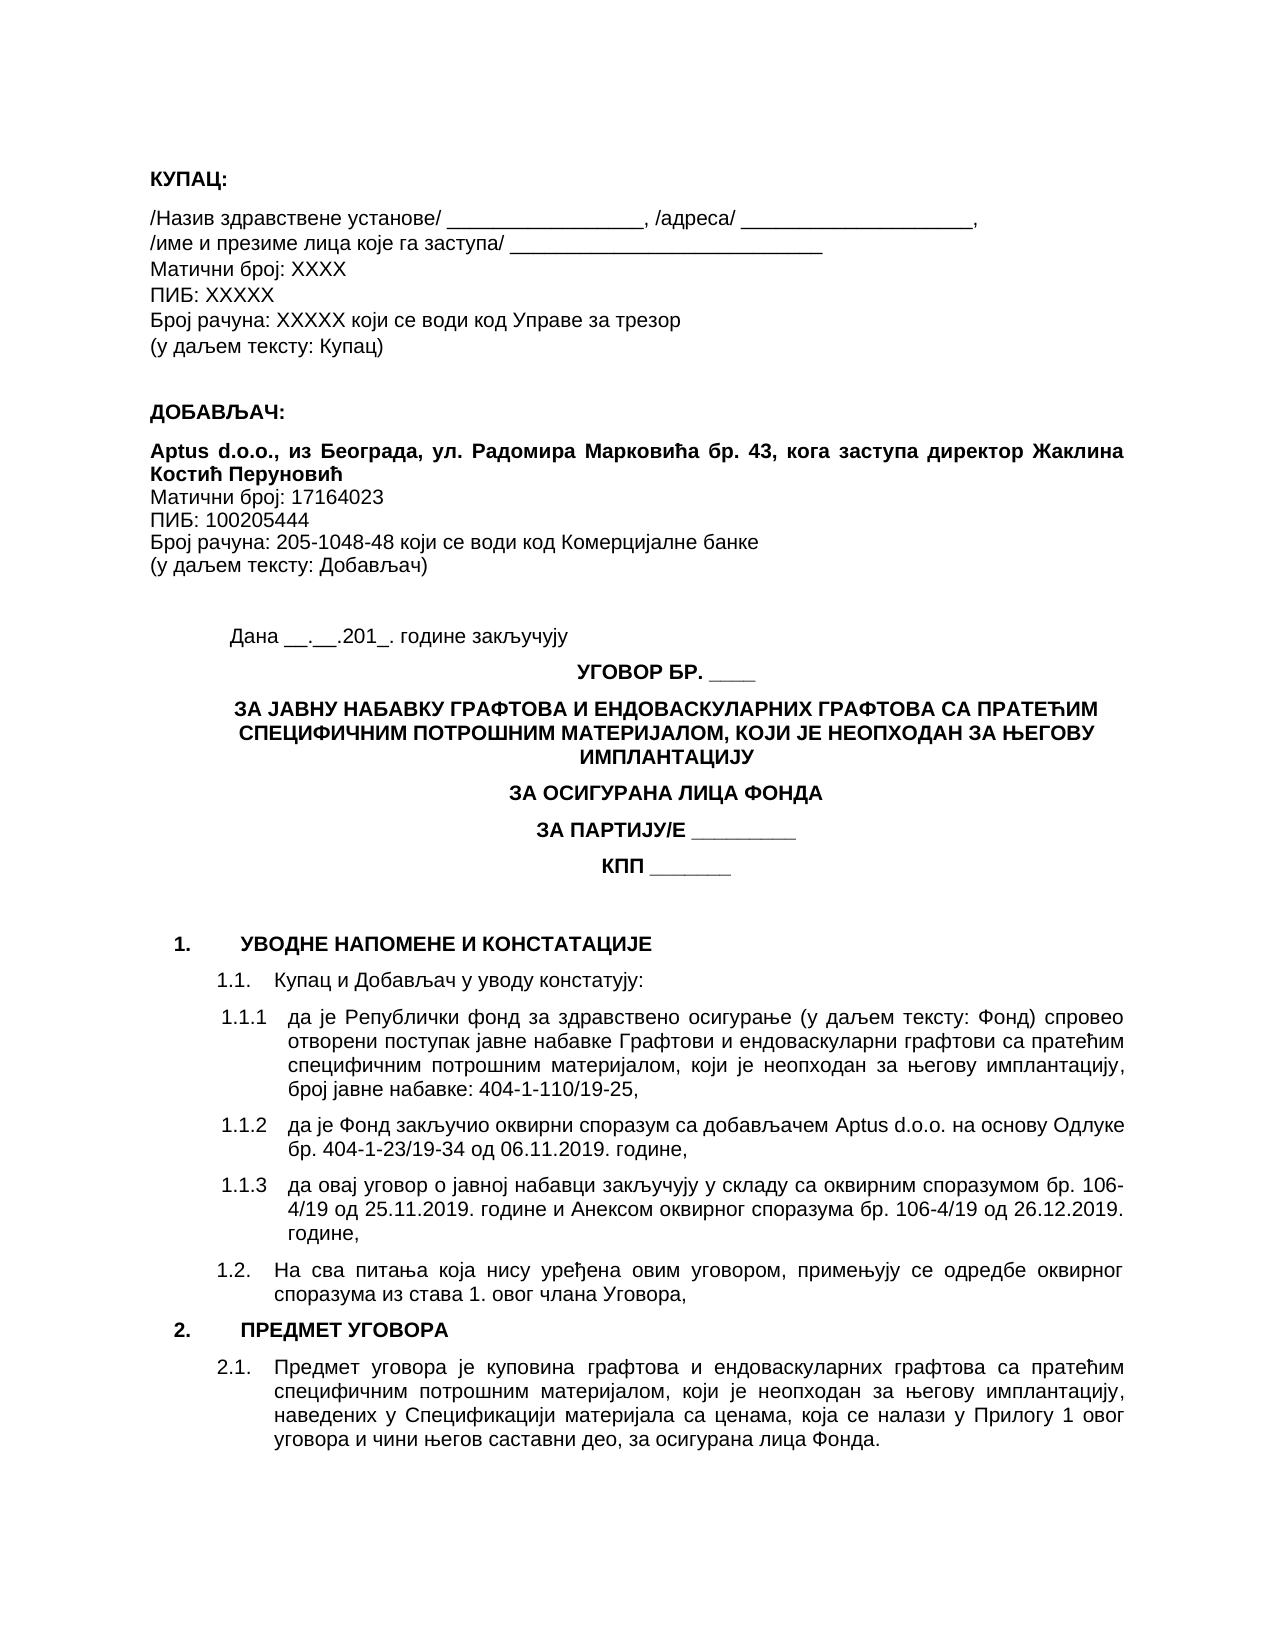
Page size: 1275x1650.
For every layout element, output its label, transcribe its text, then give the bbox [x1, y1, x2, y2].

list УВОДНЕ НАПОМЕНЕ И КОНСТАТАЦИЈЕ [174, 932, 1123, 956]
text ЗА ЈАВНУ НАБАВКУ ГРАФТОВА И ЕНДОВАСКУЛАРНИХ ГРАФТОВА СА ПРАТЕЋИМ СПЕЦИФИЧНИМ ПОТРОШНИМ МАТЕРИЈАЛОМ, КОЈИ ЈЕ НЕОПХОДАН ЗА ЊЕГОВУ ИМПЛАНТАЦИЈУ [207, 697, 1125, 768]
text ПИБ: 100205444 [150, 509, 1125, 532]
text Број рачуна: XXXXX који се води код Управе за трезор [150, 309, 1125, 332]
text ЗА ПАРТИЈУ/Е _________ [207, 817, 1125, 841]
text УГОВОР БР. ____ [207, 660, 1125, 684]
text ЗА ОСИГУРАНА ЛИЦА ФОНДА [207, 781, 1125, 805]
text Aptus d.o.o., из Београда, ул. Радомира Марковића бр. 43, кога заступа директор Жаклина Костић Перуновић [150, 441, 1125, 486]
list да је Фонд закључио оквирни споразум са добављачем Aptus d.o.o. на основу Одлуке бр. 404-1-23/19-34 од 06.11.2019. године, [221, 1113, 1125, 1161]
list ПРЕДМЕТ УГОВОРА [174, 1318, 1123, 1342]
text ПИБ: XXXXX [150, 284, 1125, 307]
list да је Републички фонд за здравствено осигурање (у даљем тексту: Фонд) спровео отворени поступак јавне набавке Графтови и ендоваскуларни графтови са пратећим специфичним потрошним материјалом, који је неопходан за његову имплантацију, број јавне набавке: 404-1-110/19-25, [221, 1004, 1125, 1100]
text Дана __.__.201_. године закључују [224, 624, 1125, 648]
text ДОБАВЉАЧ: [150, 400, 1123, 424]
list Купац и Добављач у уводу констатују: [216, 968, 1125, 992]
text КУПАЦ: [150, 167, 1123, 191]
list да овај уговор о јавној набавци закључују у складу са оквирним споразумом бр. 106-4/19 од 25.11.2019. године и Анексом оквирног споразума бр. 106-4/19 од 26.12.2019. године, [221, 1173, 1125, 1245]
text Матични број: XXXX [150, 258, 1125, 281]
text КПП _______ [207, 854, 1125, 878]
text /Назив здравствене установе/ _________________, /адреса/ ____________________, [150, 207, 1125, 230]
list Предмет уговора је куповина графтова и ендоваскуларних графтова са пратећим специфичним потрошним материјалом, који је неопходан за његову имплантацију, наведених у Спецификацији материјала са ценама, која се налази у Прилогу 1 овог уговора и чини његов саставни део, за осигурана лица Фонда. [217, 1354, 1125, 1450]
text Матични број: 17164023 [150, 486, 1125, 509]
text (у даљем тексту: Купац) [150, 335, 1125, 358]
text Број рачуна: 205-1048-48 који се води код Комерцијалне банке [150, 532, 1125, 554]
text /име и презиме лица које га заступа/ ___________________________ [150, 232, 1125, 255]
list На сва питања која нису уређена овим уговором, примењују се одредбе оквирног споразума из става 1. овог члана Уговора, [216, 1258, 1125, 1306]
text (у даљем тексту: Добављач) [150, 554, 1125, 577]
